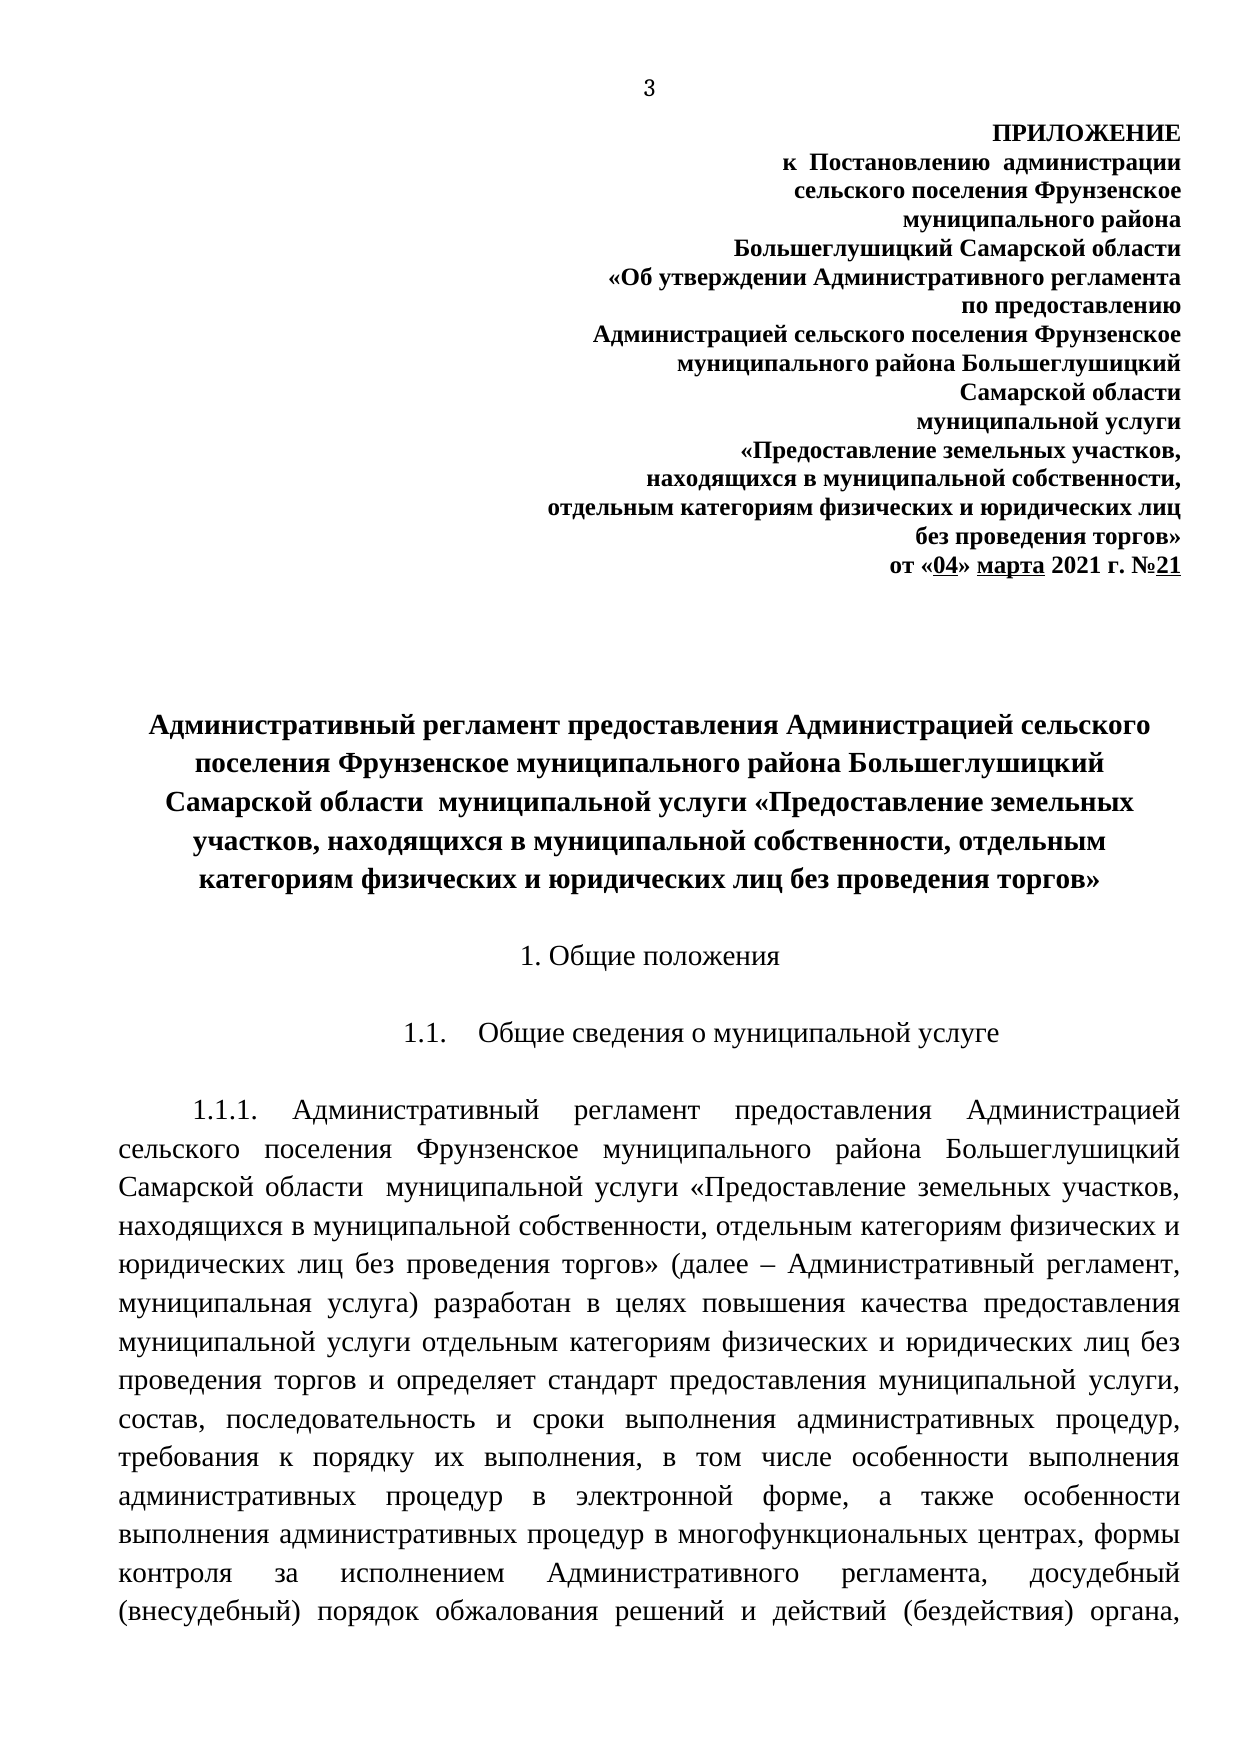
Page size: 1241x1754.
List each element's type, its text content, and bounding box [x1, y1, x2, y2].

text муниципальной услуги [118, 406, 1181, 435]
text муниципального района [118, 204, 1181, 233]
text к Постановлению администрации [118, 147, 1181, 176]
text по предоставлению [118, 291, 1181, 319]
text муниципального района Большеглушицкий [118, 348, 1181, 377]
text «Предоставление земельных участков, [118, 435, 1181, 463]
text Самарской области [118, 377, 1181, 406]
text Большеглушицкий Самарской области [118, 233, 1181, 262]
text отдельным категориям физических и юридических лиц [118, 492, 1181, 521]
text Администрацией сельского поселения Фрунзенское [118, 319, 1181, 348]
subtitle 1. Общие положения [118, 938, 1181, 972]
text без проведения торгов» [118, 521, 1181, 550]
text ПРИЛОЖЕНИЕ [118, 118, 1181, 147]
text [118, 1092, 1181, 1627]
text Административный регламент предоставления Администрацией сельского поселения Фрунзенское муниципального района Большеглушицкий Самарской области муниципальной услуги «Предоставление земельных участков, находящихся в муниципальной собственности, отдельным категориям физических и юридических лиц без проведения торгов» [118, 707, 1181, 895]
list Общие сведения о муниципальной услуге [222, 1015, 1181, 1049]
text сельского поселения Фрунзенское [118, 176, 1181, 204]
text от «04» марта 2021 г. №21 [118, 550, 1181, 578]
text находящихся в муниципальной собственности, [118, 463, 1181, 492]
text «Об утверждении Административного регламента [118, 262, 1181, 291]
